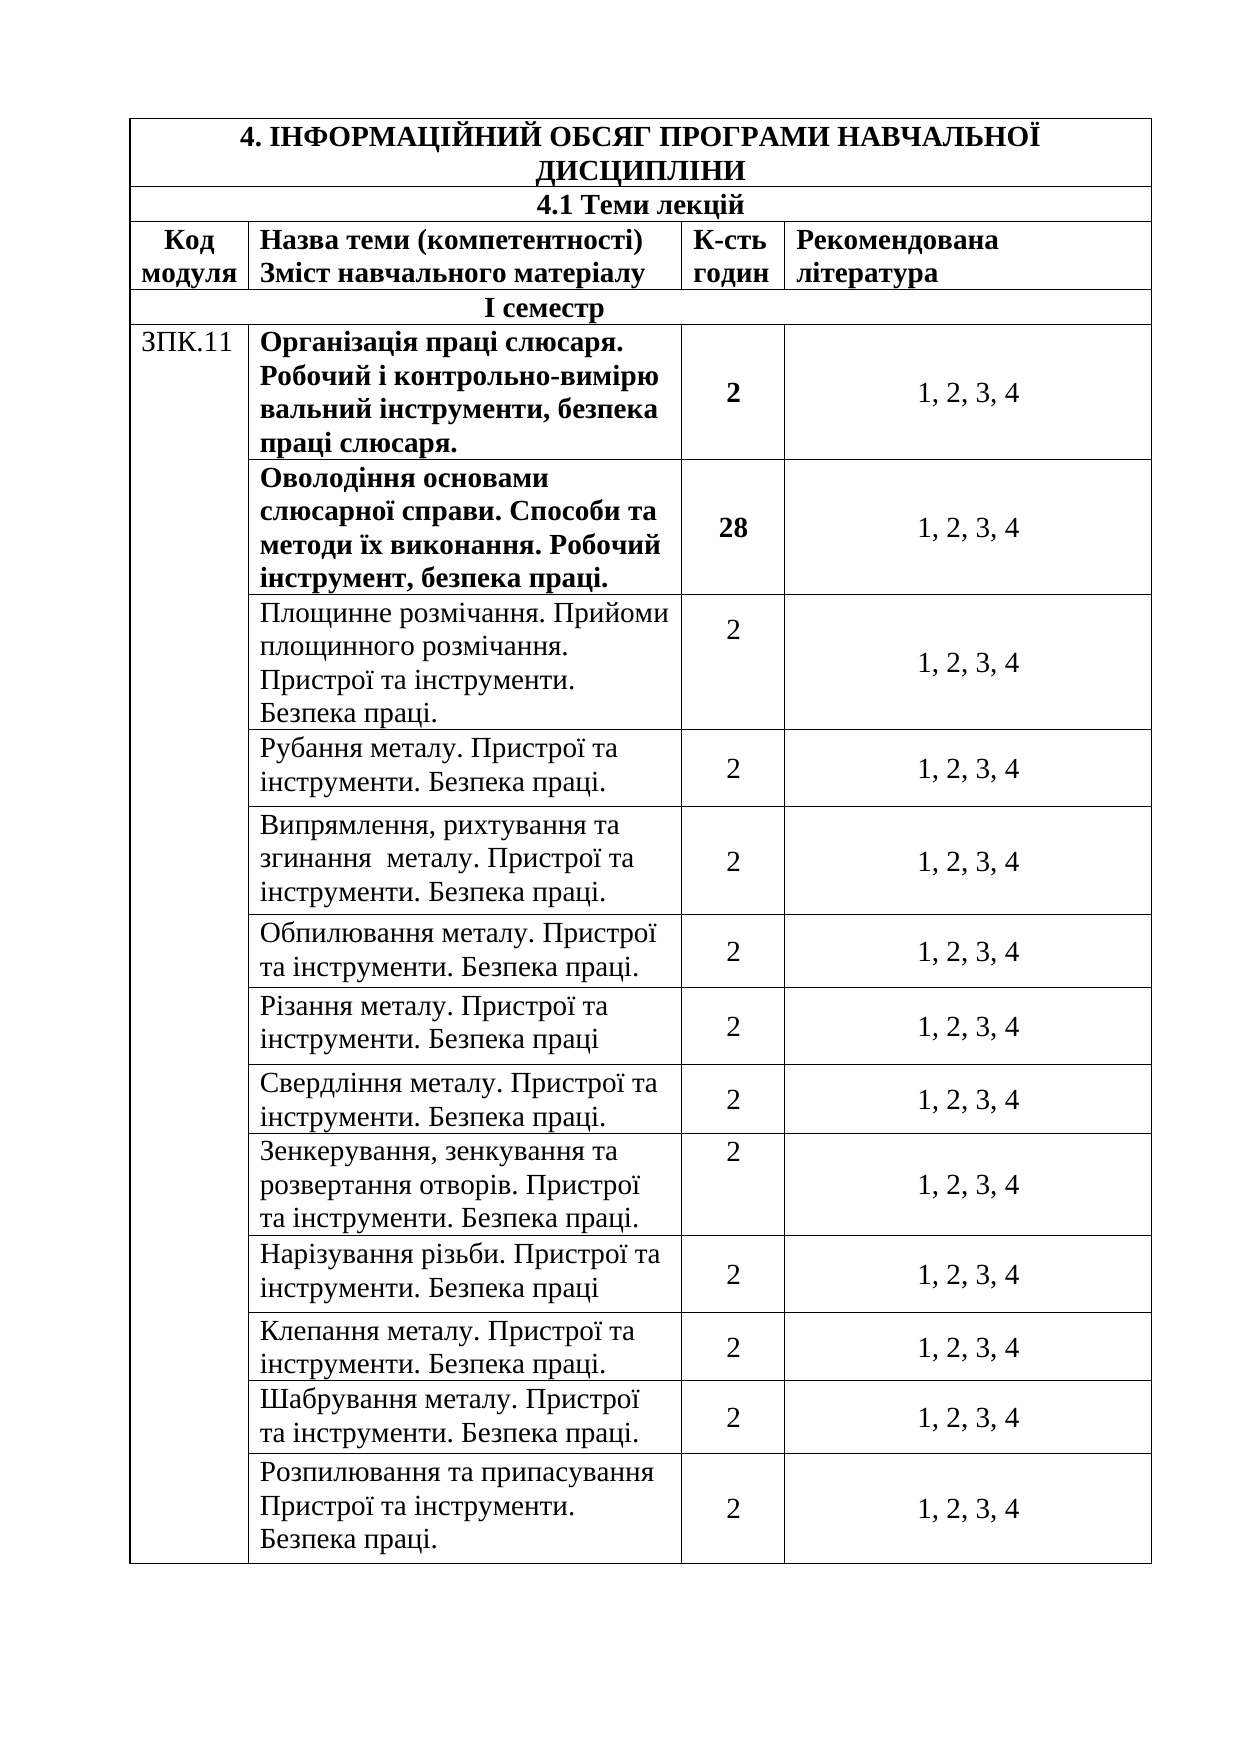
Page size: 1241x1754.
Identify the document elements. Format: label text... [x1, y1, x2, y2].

table_cell 1, 2, 3, 4 [785, 730, 1151, 806]
table_cell Випрямлення, рихтування та згинання металу. Пристрої та інструменти. Безпека праці. [249, 807, 681, 914]
table_cell 2 [682, 595, 784, 729]
table_cell Клепання металу. Пристрої та інструменти. Безпека праці. [249, 1313, 681, 1380]
table_cell 2 [682, 988, 784, 1064]
table_cell 1, 2, 3, 4 [785, 988, 1151, 1064]
table_cell Нарізування різьби. Пристрої та інструменти. Безпека праці [249, 1236, 681, 1312]
table_cell 1, 2, 3, 4 [785, 595, 1151, 729]
table_cell 1, 2, 3, 4 [785, 1065, 1151, 1132]
table_cell 1, 2, 3, 4 [785, 460, 1151, 594]
table_cell 2 [682, 325, 784, 459]
table_cell Зенкерування, зенкування та розвертання отворів. Пристрої та інструменти. Безпека праці. [249, 1134, 681, 1235]
table_cell 2 [682, 1065, 784, 1132]
table_cell 1, 2, 3, 4 [785, 1381, 1151, 1453]
table_cell Свердління металу. Пристрої та інструменти. Безпека праці. [249, 1065, 681, 1132]
table_cell I семестр [131, 290, 1151, 323]
table_cell Організація праці слюсаря. Робочий і контрольно-вимірю вальний інструменти, безпека праці слюсаря. [249, 325, 681, 459]
table_cell Різання металу. Пристрої та інструменти. Безпека праці [249, 988, 681, 1064]
table_cell 1, 2, 3, 4 [785, 807, 1151, 914]
table_cell Шабрування металу. Пристрої та інструменти. Безпека праці. [249, 1381, 681, 1453]
table_cell 4.1 Теми лекцій [131, 187, 1151, 221]
table_cell 2 [682, 730, 784, 806]
table_cell 2 [682, 1236, 784, 1312]
table_cell 1, 2, 3, 4 [785, 915, 1151, 987]
table_cell Площинне розмічання. Прийоми площинного розмічання. Пристрої та інструменти. Безпека праці. [249, 595, 681, 729]
table_cell 2 [682, 1134, 784, 1235]
table_cell Розпилювання та припасування Пристрої та інструменти. Безпека праці. [249, 1454, 681, 1563]
table_cell 28 [682, 460, 784, 594]
table_cell Обпилювання металу. Пристрої та інструменти. Безпека праці. [249, 915, 681, 987]
table_cell Оволодіння основами слюсарної справи. Способи та методи їх виконання. Робочий інструмент, безпека праці. [249, 460, 681, 594]
table_cell 2 [682, 915, 784, 987]
table_cell 2 [682, 1313, 784, 1380]
table_cell 1, 2, 3, 4 [785, 1134, 1151, 1235]
table_cell Назва теми (компетентності) Зміст навчального матеріалу [249, 222, 681, 289]
table_cell ЗПК.11 [131, 325, 248, 1563]
table_cell 2 [682, 807, 784, 914]
table_header 4. ІНФОРМАЦІЙНИЙ ОБСЯГ ПРОГРАМИ НАВЧАЛЬНОЇ ДИСЦИПЛІНИ [131, 119, 1151, 186]
table_cell 1, 2, 3, 4 [785, 1313, 1151, 1380]
table_cell К-сть годин [682, 222, 784, 289]
table_cell 2 [682, 1381, 784, 1453]
table_cell 1, 2, 3, 4 [785, 1236, 1151, 1312]
table_cell 1, 2, 3, 4 [785, 325, 1151, 459]
table_cell Рекомендована література [785, 222, 1151, 289]
table_cell 1, 2, 3, 4 [785, 1454, 1151, 1563]
table_cell Рубання металу. Пристрої та інструменти. Безпека праці. [249, 730, 681, 806]
table_cell Код модуля [131, 222, 248, 289]
table_cell 2 [682, 1454, 784, 1563]
